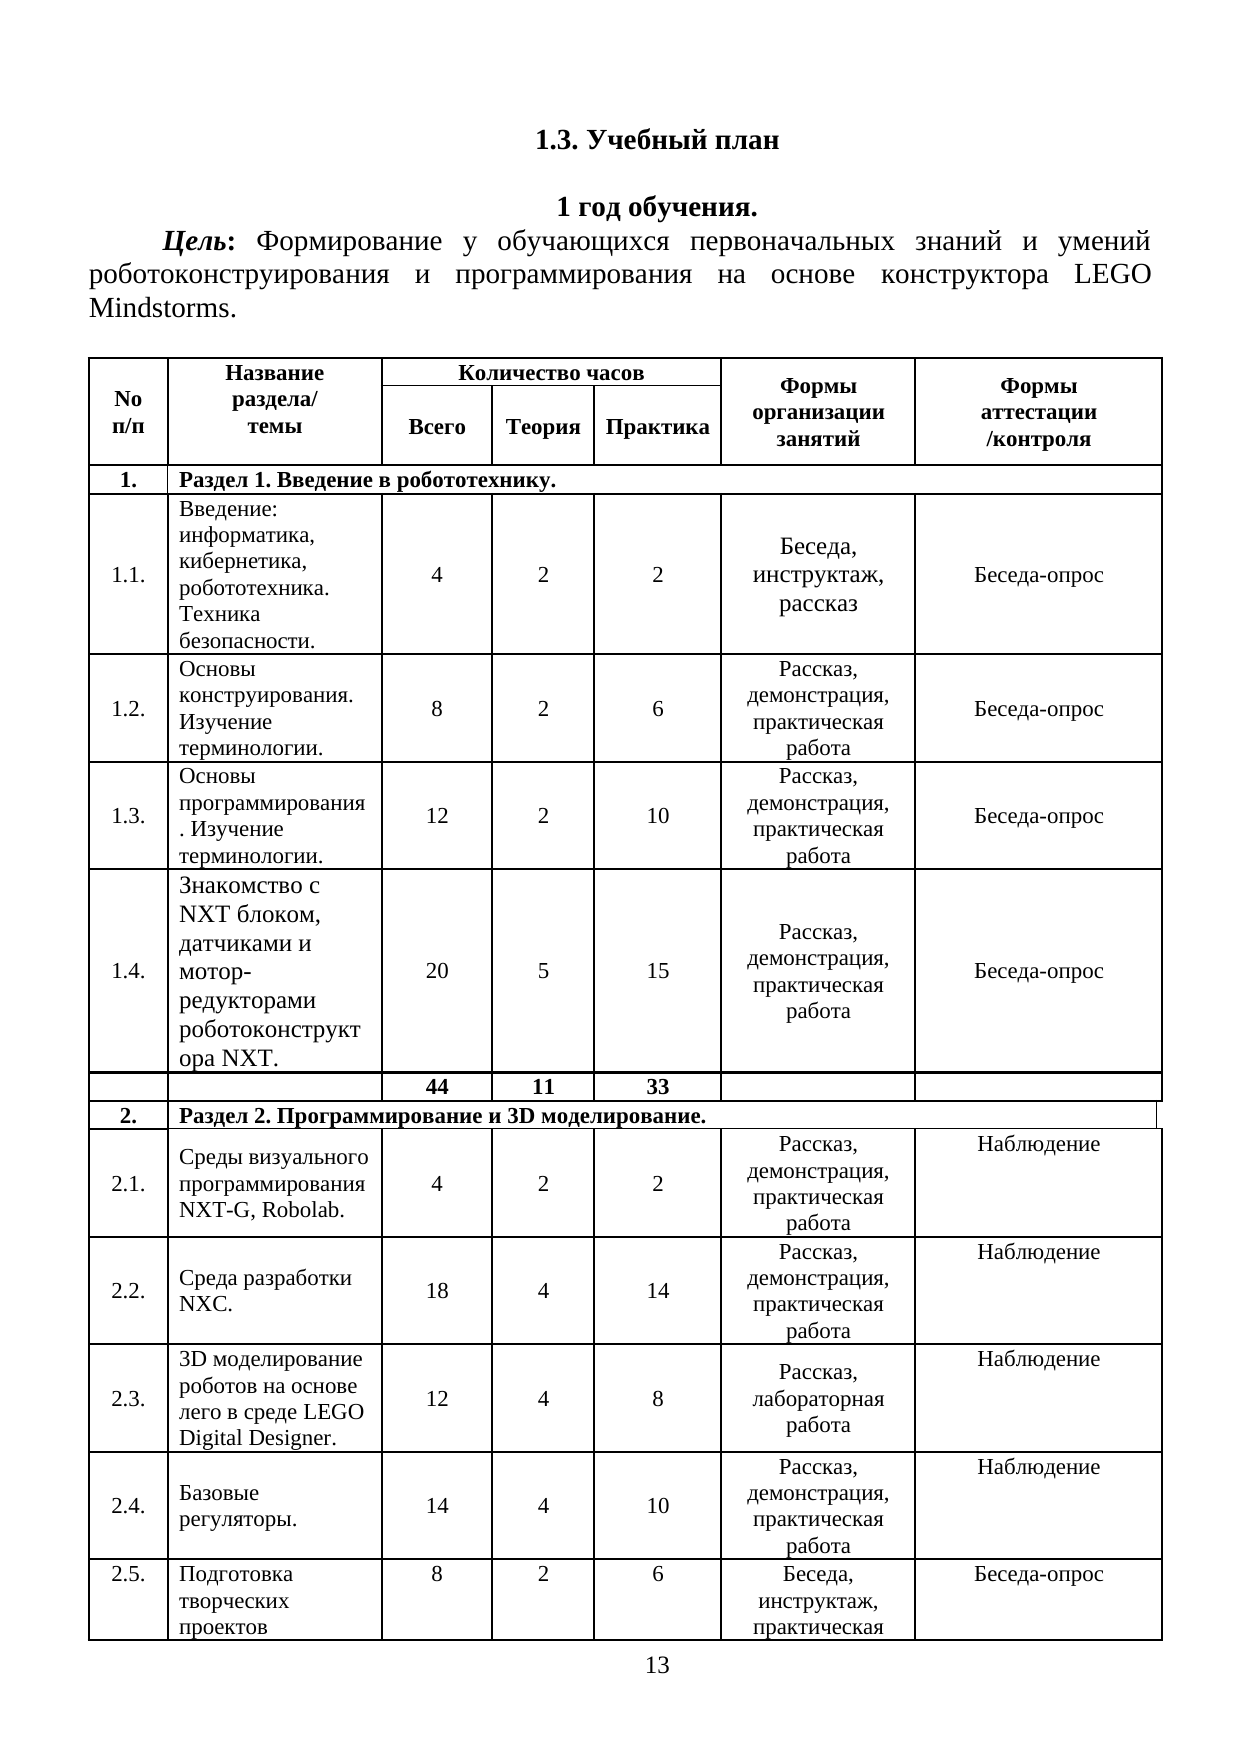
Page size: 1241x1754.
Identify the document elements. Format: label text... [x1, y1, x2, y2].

table_cell [90, 1074, 167, 1100]
table_cell 2 [595, 495, 720, 653]
table_cell 18 [383, 1238, 491, 1343]
table_cell Всего [383, 386, 491, 464]
table_cell 2 [493, 763, 593, 868]
table_cell 10 [595, 763, 720, 868]
text 1 год обучения. [88, 189, 1152, 223]
table_header Формы организации занятий [722, 359, 914, 464]
table_cell 2 [493, 495, 593, 653]
table_cell 15 [595, 870, 720, 1071]
table_cell 4 [493, 1453, 593, 1558]
table_cell 1.3. [90, 763, 167, 868]
table_cell Беседа-опрос [916, 1560, 1161, 1639]
table_cell Базовые регуляторы. [169, 1453, 381, 1558]
table_cell 1.4. [90, 870, 167, 1071]
table_cell Основы конструирования. Изучение терминологии. [169, 655, 381, 761]
table_cell 2.5. [90, 1560, 167, 1639]
table_cell Рассказ, демонстрация, практическая работа [722, 1238, 914, 1343]
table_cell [722, 1560, 914, 1639]
table_cell Наблюдение [916, 1345, 1161, 1451]
table_cell Введение: информатика, кибернетика, робототехника. Техника безопасности. [169, 495, 381, 653]
table_cell 6 [595, 1560, 720, 1639]
table_cell Рассказ, демонстрация, практическая работа [722, 1453, 914, 1558]
table_cell 12 [383, 763, 491, 868]
table_cell 2 [493, 1560, 593, 1639]
table_cell Рассказ, демонстрация, практическая работа [722, 655, 914, 761]
table_cell Беседа-опрос [916, 655, 1161, 761]
table_cell 2 [595, 1129, 720, 1236]
table_cell 6 [595, 655, 720, 761]
table_cell Беседа, инструктаж, рассказ [722, 495, 914, 653]
table_cell 2.1. [90, 1130, 167, 1236]
table_cell Наблюдение [916, 1129, 1161, 1236]
table_cell 1.2. [90, 655, 167, 761]
table_cell 2.4. [90, 1453, 167, 1558]
table_cell 5 [493, 870, 593, 1071]
table_cell Беседа-опрос [916, 763, 1161, 868]
table_header Формы аттестации /контроля [916, 359, 1161, 464]
table_cell 10 [595, 1453, 720, 1558]
table_cell [916, 1074, 1161, 1100]
text Цель: Формирование у обучающихся первоначальных знаний и умений роботоконструирования и программирования на основе конструктора LEGO Mindstorms. [88, 223, 1152, 323]
table_cell [169, 1074, 381, 1100]
table_cell 2. [90, 1102, 167, 1128]
table_cell Беседа-опрос [916, 495, 1161, 653]
table_cell Рассказ, демонстрация, практическая работа [722, 763, 914, 868]
table_cell Наблюдение [916, 1453, 1161, 1558]
table_cell 44 [383, 1074, 491, 1100]
table_header No п/п [90, 359, 167, 464]
table_cell 2 [493, 1129, 593, 1236]
table_cell Рассказ, лабораторная работа [722, 1345, 914, 1451]
text 1.3. Учебный план [88, 122, 1152, 156]
table_cell Рассказ, демонстрация, практическая работа [722, 870, 914, 1071]
table_cell 14 [595, 1238, 720, 1343]
table_cell [722, 1074, 914, 1100]
table_cell Теория [493, 386, 593, 464]
table_cell 2.3. [90, 1345, 167, 1451]
table_cell 8 [595, 1345, 720, 1451]
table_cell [169, 1560, 381, 1639]
table_cell 8 [383, 655, 491, 761]
table_cell 8 [383, 1560, 491, 1639]
table_cell 1. [90, 466, 167, 493]
table_cell 3D моделирование роботов на основе лего в среде LEGO Digital Designer. [169, 1345, 381, 1451]
table_cell Раздел 2. Программирование и 3D моделирование. [169, 1102, 1156, 1128]
table_cell Основы программирования. Изучение терминологии. [169, 763, 381, 868]
table_cell 2 [493, 655, 593, 761]
table_cell Среды визуального программированияNXT-G, Robolab. [169, 1129, 381, 1236]
table_cell Знакомство с NXT блоком, датчиками и мотор-редукторами роботоконструктора NXT. [169, 870, 381, 1071]
table_cell 2.2. [90, 1238, 167, 1343]
table_cell Практика [595, 386, 720, 464]
table_cell 33 [595, 1074, 720, 1100]
table_cell 11 [493, 1074, 593, 1100]
table_header Название раздела/ темы [169, 359, 381, 464]
table_cell 20 [383, 870, 491, 1071]
table_cell Наблюдение [916, 1238, 1161, 1343]
table_cell 1.1. [90, 495, 167, 653]
table_cell 4 [493, 1345, 593, 1451]
table_cell 4 [383, 495, 491, 653]
table_cell [1157, 1102, 1162, 1128]
table_cell 12 [383, 1345, 491, 1451]
table_cell 14 [383, 1453, 491, 1558]
table_cell Рассказ, демонстрация, практическая работа [722, 1129, 914, 1236]
table_cell 4 [383, 1129, 491, 1236]
table_cell 4 [493, 1238, 593, 1343]
table_cell Среда разработки NXC. [169, 1238, 381, 1343]
table_cell Раздел 1. Введение в робототехнику. [168, 466, 1161, 493]
table_header Количество часов [383, 359, 720, 385]
table_cell Беседа-опрос [916, 870, 1161, 1071]
